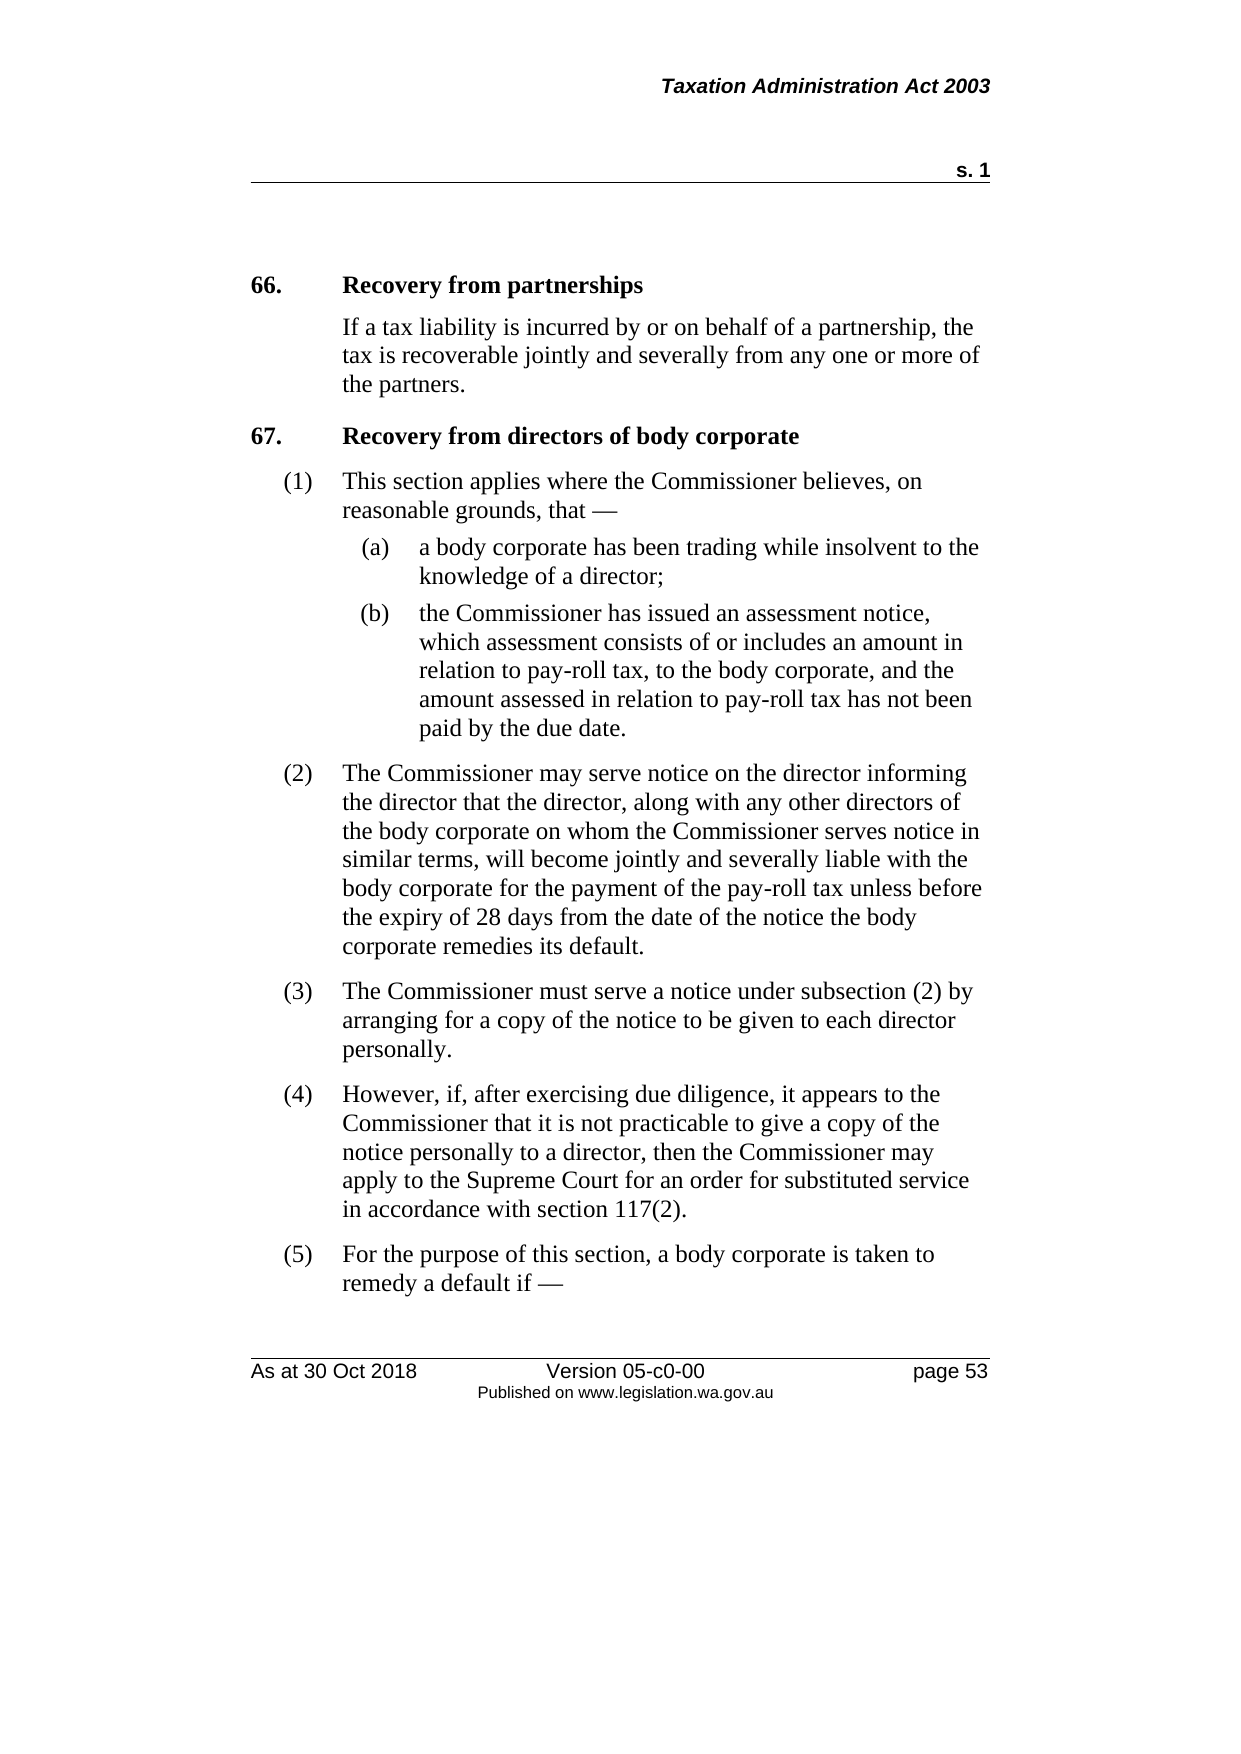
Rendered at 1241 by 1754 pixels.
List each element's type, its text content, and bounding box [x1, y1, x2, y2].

text (2) The Commissioner may serve notice on the director informing the director that the director, along with any other directors of the body corporate on whom the Commissioner serves notice in similar terms, will become jointly and severally liable with the body corporate for the payment of the pay-roll tax unless before the expiry of 28 days from the date of the notice the body corporate remedies its default. [251, 758, 990, 959]
text (3) The Commissioner must serve a notice under subsection (2) by arranging for a copy of the notice to be given to each director personally. [251, 976, 990, 1062]
text (1) This section applies where the Commissioner believes, on reasonable grounds, that — [251, 466, 990, 524]
subtitle 67. Recovery from directors of body corporate [251, 421, 990, 449]
text If a tax liability is incurred by or on behalf of a partnership, the tax is recoverable jointly and severally from any one or more of the partners. [251, 312, 990, 398]
text (5) For the purpose of this section, a body corporate is taken to remedy a default if — [251, 1239, 990, 1297]
text (a) a body corporate has been trading while insolvent to the knowledge of a director; [251, 532, 990, 589]
text (b) the Commissioner has issued an assessment notice, which assessment consists of or includes an amount in relation to pay-roll tax, to the body corporate, and the amount assessed in relation to pay-roll tax has not been paid by the due date. [251, 598, 990, 742]
text (4) However, if, after exercising due diligence, it appears to the Commissioner that it is not practicable to give a copy of the notice personally to a director, then the Commissioner may apply to the Supreme Court for an order for substituted service in accordance with section 117(2). [251, 1079, 990, 1223]
subtitle 66. Recovery from partnerships [251, 270, 990, 299]
